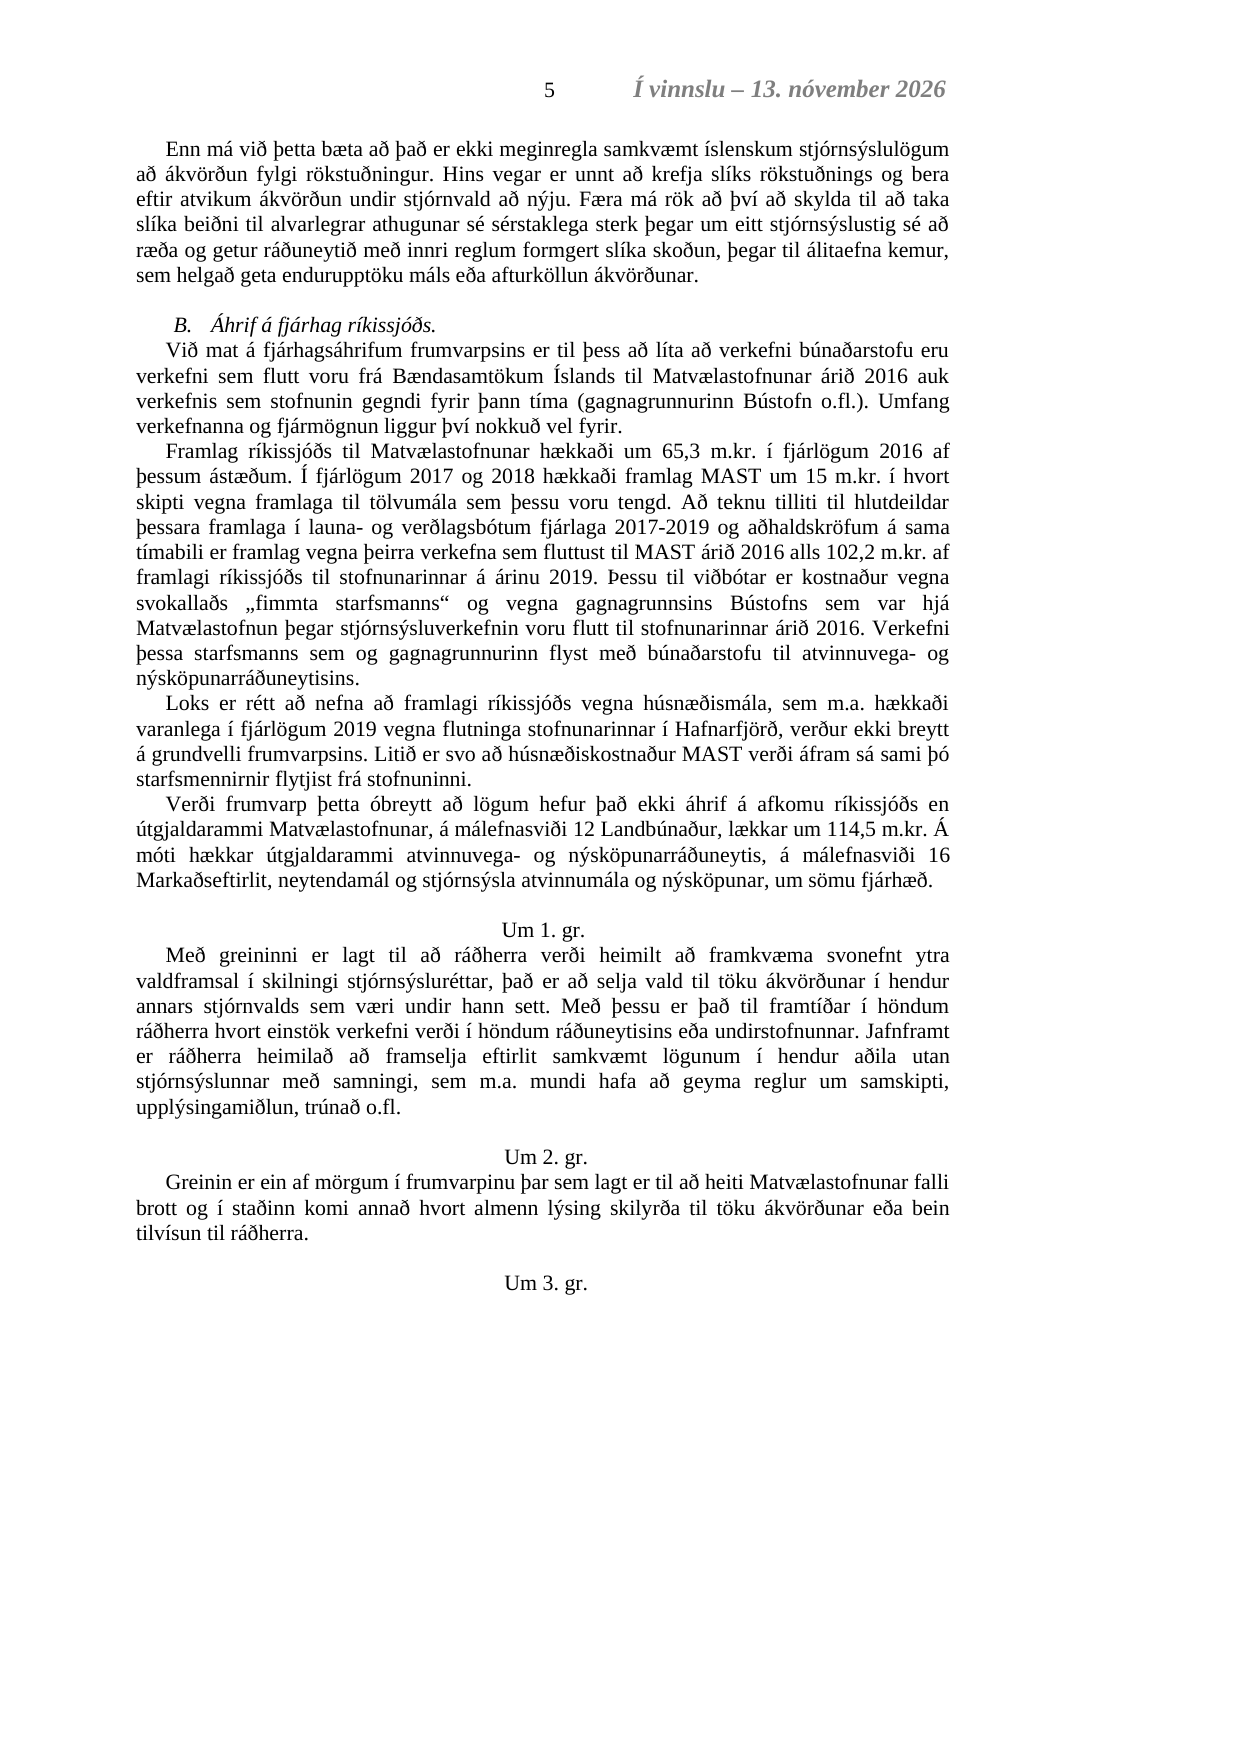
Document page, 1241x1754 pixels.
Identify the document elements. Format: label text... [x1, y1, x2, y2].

text Með greininni er lagt til að ráðherra verði heimilt að framkvæma svonefnt ytra valdframsal í skilningi stjórnsýsluréttar, það er að selja vald til töku ákvörðunar í hendur annars stjórnvalds sem væri undir hann sett. Með þessu er það til framtíðar í höndum ráðherra hvort einstök verkefni verði í höndum ráðuneytisins eða undirstofnunnar. Jafnframt er ráðherra heimilað að framselja eftirlit samkvæmt lögunum í hendur aðila utan stjórnsýslunnar með samningi, sem m.a. mundi hafa að geyma reglur um samskipti, upplýsingamiðlun, trúnað o.fl. [136, 942, 951, 1119]
list Áhrif á fjárhag ríkissjóðs. [173, 312, 951, 337]
text Um 2. gr. [136, 1144, 951, 1169]
text Framlag ríkissjóðs til Matvælastofnunar hækkaði um 65,3 m.kr. í fjárlögum 2016 af þessum ástæðum. Í fjárlögum 2017 og 2018 hækkaði framlag MAST um 15 m.kr. í hvort skipti vegna framlaga til tölvumála sem þessu voru tengd. Að teknu tilliti til hlutdeildar þessara framlaga í launa- og verðlagsbótum fjárlaga 2017-2019 og aðhaldskröfum á sama tímabili er framlag vegna þeirra verkefna sem fluttust til MAST árið 2016 alls 102,2 m.kr. af framlagi ríkissjóðs til stofnunarinnar á árinu 2019. Þessu til viðbótar er kostnaður vegna svokallaðs „fimmta starfsmanns“ og vegna gagnagrunnsins Bústofns sem var hjá Matvælastofnun þegar stjórnsýsluverkefnin voru flutt til stofnunarinnar árið 2016. Verkefni þessa starfsmanns sem og gagnagrunnurinn flyst með búnaðarstofu til atvinnuvega- og nýsköpunarráðuneytisins. [136, 438, 951, 690]
text Enn má við þetta bæta að það er ekki meginregla samkvæmt íslenskum stjórnsýslulögum að ákvörðun fylgi rökstuðningur. Hins vegar er unnt að krefja slíks rökstuðnings og bera eftir atvikum ákvörðun undir stjórnvald að nýju. Færa má rök að því að skylda til að taka slíka beiðni til alvarlegrar athugunar sé sérstaklega sterk þegar um eitt stjórnsýslustig sé að ræða og getur ráðuneytið með innri reglum formgert slíka skoðun, þegar til álitaefna kemur, sem helgað geta endurupptöku máls eða afturköllun ákvörðunar. [136, 136, 951, 287]
text Loks er rétt að nefna að framlagi ríkissjóðs vegna húsnæðismála, sem m.a. hækkaði varanlega í fjárlögum 2019 vegna flutninga stofnunarinnar í Hafnarfjörð, verður ekki breytt á grundvelli frumvarpsins. Litið er svo að húsnæðiskostnaður MAST verði áfram sá sami þó starfsmennirnir flytjist frá stofnuninni. [136, 690, 951, 791]
text Um 3. gr. [136, 1270, 951, 1295]
text Verði frumvarp þetta óbreytt að lögum hefur það ekki áhrif á afkomu ríkissjóðs en útgjaldarammi Matvælastofnunar, á málefnasviði 12 Landbúnaður, lækkar um 114,5 m.kr. Á móti hækkar útgjaldarammi atvinnuvega- og nýsköpunarráðuneytis, á málefnasviði 16 Markaðseftirlit, neytendamál og stjórnsýsla atvinnumála og nýsköpunar, um sömu fjárhæð. [136, 791, 951, 892]
text Um 1. gr. [136, 917, 951, 942]
text Við mat á fjárhagsáhrifum frumvarpsins er til þess að líta að verkefni búnaðarstofu eru verkefni sem flutt voru frá Bændasamtökum Íslands til Matvælastofnunar árið 2016 auk verkefnis sem stofnunin gegndi fyrir þann tíma (gagnagrunnurinn Bústofn o.fl.). Umfang verkefnanna og fjármögnun liggur því nokkuð vel fyrir. [136, 337, 951, 438]
text Greinin er ein af mörgum í frumvarpinu þar sem lagt er til að heiti Matvælastofnunar falli brott og í staðinn komi annað hvort almenn lýsing skilyrða til töku ákvörðunar eða bein tilvísun til ráðherra. [136, 1169, 951, 1245]
